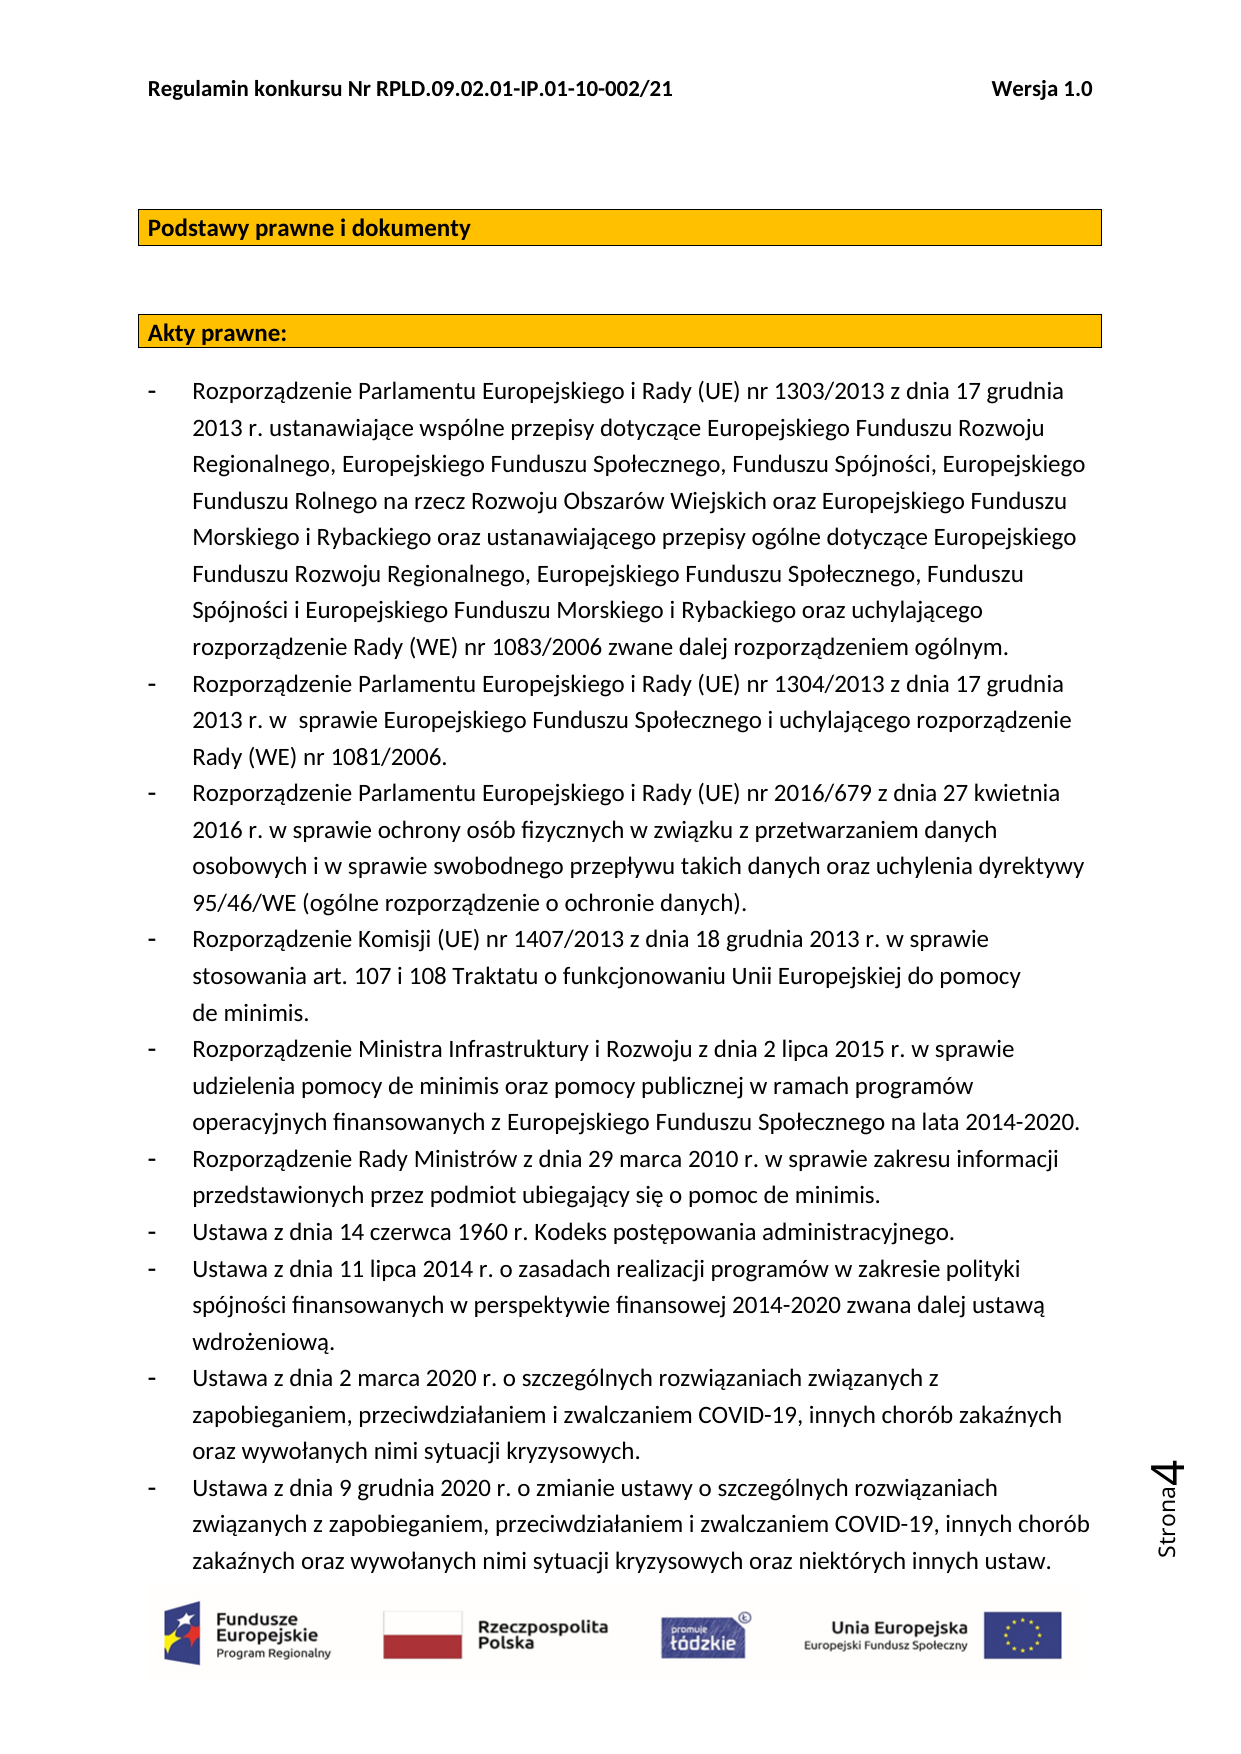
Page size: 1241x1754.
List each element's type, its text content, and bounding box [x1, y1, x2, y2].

list Ustawa z dnia 9 grudnia 2020 r. o zmianie ustawy o szczególnych rozwiązaniach związanych z zapobieganiem, przeciwdziałaniem i zwalczaniem COVID-19, innych chorób zakaźnych oraz wywołanych nimi sytuacji kryzysowych oraz niektórych innych ustaw. [148, 1472, 1092, 1576]
list Rozporządzenie Ministra Infrastruktury i Rozwoju z dnia 2 lipca 2015 r. w sprawie udzielenia pomocy de minimis oraz pomocy publicznej w ramach programów operacyjnych finansowanych z Europejskiego Funduszu Społecznego na lata 2014-2020. [148, 1033, 1092, 1137]
picture [147, 1585, 1079, 1681]
list Ustawa z dnia 2 marca 2020 r. o szczególnych rozwiązaniach związanych z zapobieganiem, przeciwdziałaniem i zwalczaniem COVID-19, innych chorób zakaźnych oraz wywołanych nimi sytuacji kryzysowych. [148, 1362, 1092, 1466]
list Rozporządzenie Parlamentu Europejskiego i Rady (UE) nr 1304/2013 z dnia 17 grudnia 2013 r. w sprawie Europejskiego Funduszu Społecznego i uchylającego rozporządzenie Rady (WE) nr 1081/2006. [148, 668, 1092, 771]
list Rozporządzenie Komisji (UE) nr 1407/2013 z dnia 18 grudnia 2013 r. w sprawie stosowania art. 107 i 108 Traktatu o funkcjonowaniu Unii Europejskiej do pomocy de minimis. [148, 924, 1092, 1027]
list Rozporządzenie Parlamentu Europejskiego i Rady (UE) nr 1303/2013 z dnia 17 grudnia 2013 r. ustanawiające wspólne przepisy dotyczące Europejskiego Funduszu Rozwoju Regionalnego, Europejskiego Funduszu Społecznego, Funduszu Spójności, Europejskiego Funduszu Rolnego na rzecz Rozwoju Obszarów Wiejskich oraz Europejskiego Funduszu Morskiego i Rybackiego oraz ustanawiającego przepisy ogólne dotyczące Europejskiego Funduszu Rozwoju Regionalnego, Europejskiego Funduszu Społecznego, Funduszu Spójności i Europejskiego Funduszu Morskiego i Rybackiego oraz uchylającego rozporządzenie Rady (WE) nr 1083/2006 zwane dalej rozporządzeniem ogólnym. [148, 375, 1092, 662]
list Ustawa z dnia 14 czerwca 1960 r. Kodeks postępowania administracyjnego. [148, 1216, 1092, 1247]
list Ustawa z dnia 11 lipca 2014 r. o zasadach realizacji programów w zakresie polityki spójności finansowanych w perspektywie finansowej 2014-2020 zwana dalej ustawą wdrożeniową. [148, 1253, 1092, 1356]
text Podstawy prawne i dokumenty [139, 210, 1101, 245]
text Akty prawne: [139, 315, 1101, 347]
list Rozporządzenie Rady Ministrów z dnia 29 marca 2010 r. w sprawie zakresu informacji przedstawionych przez podmiot ubiegający się o pomoc de minimis. [148, 1143, 1092, 1210]
list Rozporządzenie Parlamentu Europejskiego i Rady (UE) nr 2016/679 z dnia 27 kwietnia 2016 r. w sprawie ochrony osób fizycznych w związku z przetwarzaniem danych osobowych i w sprawie swobodnego przepływu takich danych oraz uchylenia dyrektywy 95/46/WE (ogólne rozporządzenie o ochronie danych). [148, 777, 1092, 918]
